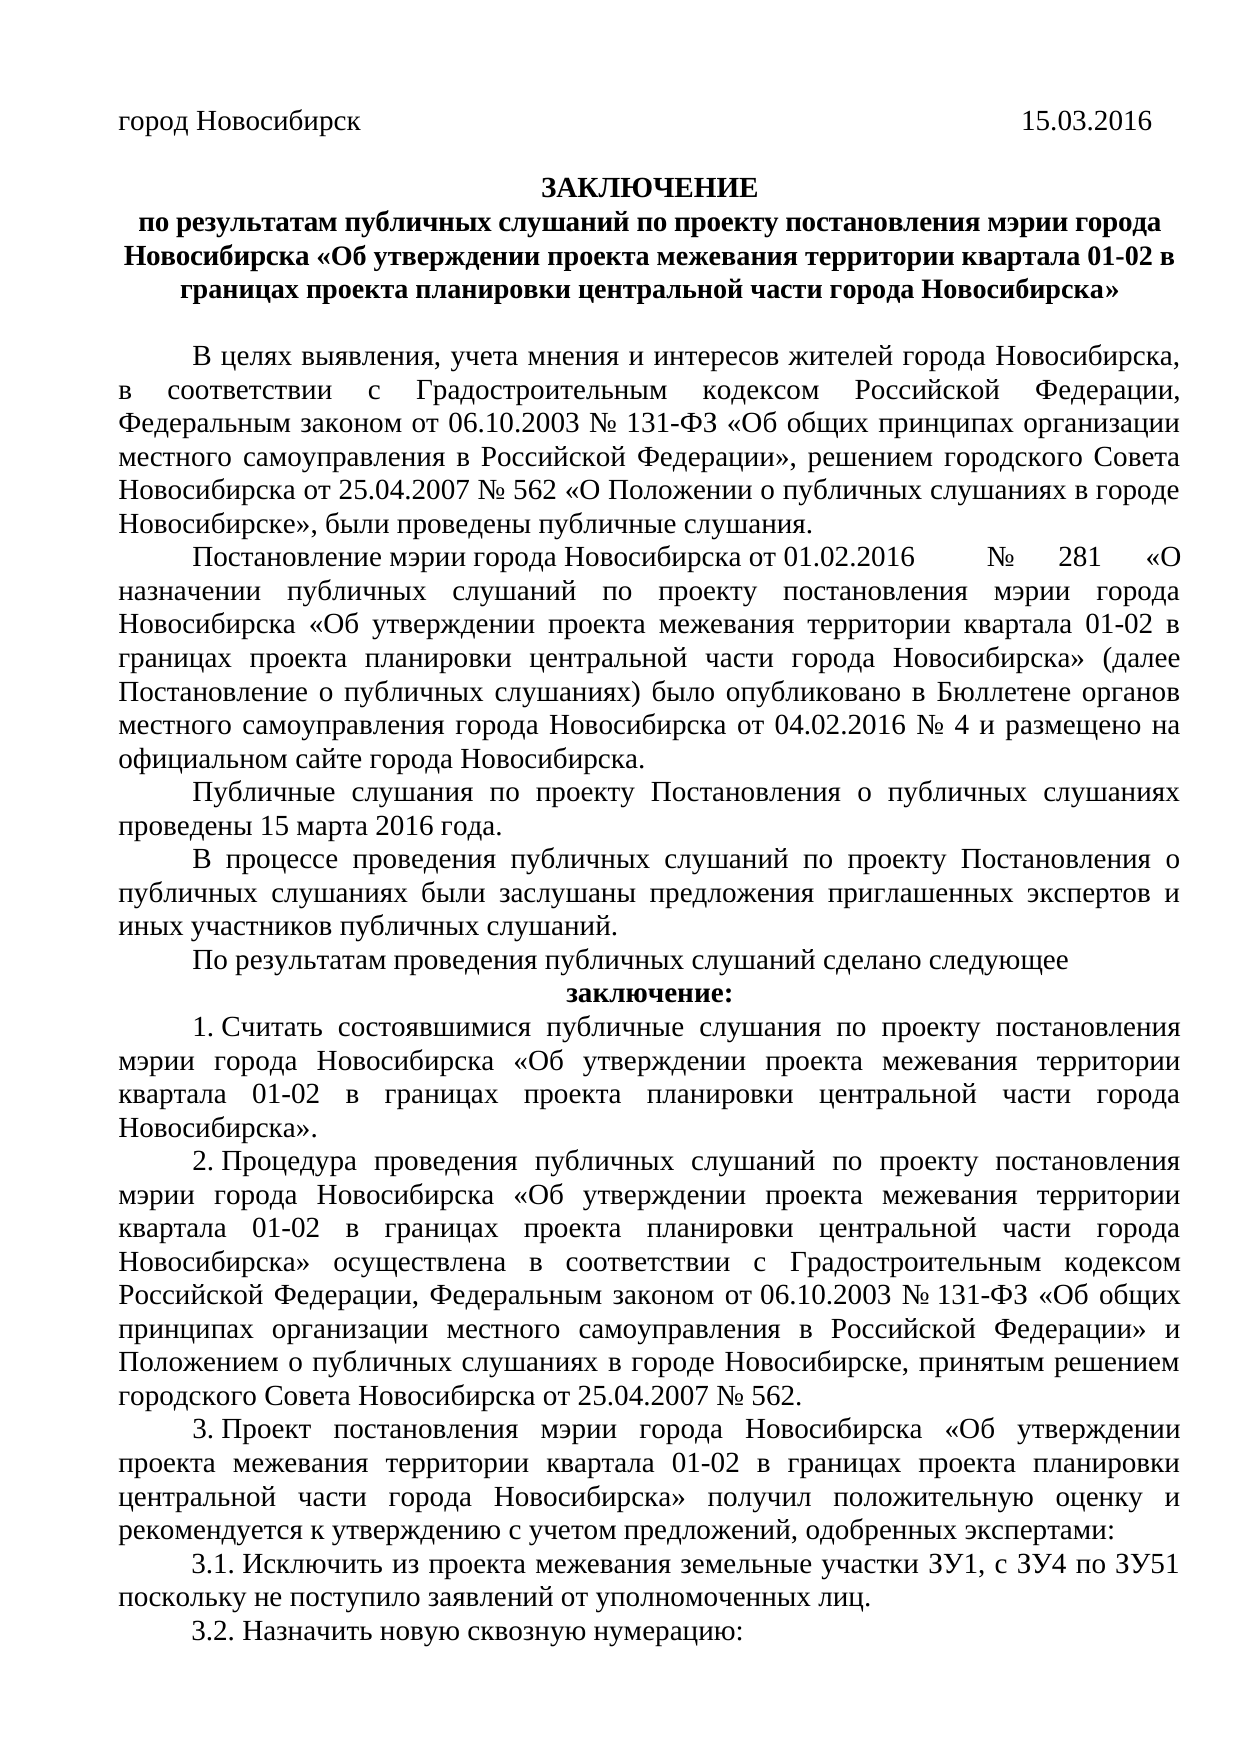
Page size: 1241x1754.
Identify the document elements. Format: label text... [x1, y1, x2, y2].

text ЗАКЛЮЧЕНИЕ [118, 171, 1181, 204]
text 2. Процедура проведения публичных слушаний по проекту постановления мэрии города Новосибирска «Об утверждении проекта межевания территории квартала 01-02 в границах проекта планировки центральной части города Новосибирска» осуществлена в соответствии с Градостроительным кодексом Российской Федерации, Федеральным законом от 06.10.2003 № 131-ФЗ «Об общих принципах организации местного самоуправления в Российской Федерации» и Положением о публичных слушаниях в городе Новосибирске, принятым решением городского Совета Новосибирска от 25.04.2007 № 562. [118, 1143, 1181, 1412]
text заключение: [118, 976, 1181, 1009]
text по результатам публичных слушаний по проекту постановления мэрии города Новосибирска «Об утверждении проекта межевания территории квартала 01-02 в границах проекта планировки центральной части города Новосибирска» [118, 204, 1181, 305]
table_header 15.03.2016 [635, 104, 1163, 137]
text Публичные слушания по проекту Постановления о публичных слушаниях проведены 15 марта 2016 года. [118, 774, 1181, 841]
text 3.2. Назначить новую сквозную нумерацию: [118, 1613, 1181, 1646]
table_header город Новосибирск [107, 104, 635, 137]
text В процессе проведения публичных слушаний по проекту Постановления о публичных слушаниях были заслушаны предложения приглашенных экспертов и иных участников публичных слушаний. [118, 841, 1181, 942]
text По результатам проведения публичных слушаний сделано следующее [118, 942, 1181, 976]
text В целях выявления, учета мнения и интересов жителей города Новосибирска, в соответствии с Градостроительным кодексом Российской Федерации, Федеральным законом от 06.10.2003 № 131-ФЗ «Об общих принципах организации местного самоуправления в Российской Федерации», решением городского Совета Новосибирска от 25.04.2007 № 562 «О Положении о публичных слушаниях в городе Новосибирске», были проведены публичные слушания. [118, 338, 1181, 539]
text 3. Проект постановления мэрии города Новосибирска «Об утверждении проекта межевания территории квартала 01-02 в границах проекта планировки центральной части города Новосибирска» получил положительную оценку и рекомендуется к утверждению с учетом предложений, одобренных экспертами: [118, 1412, 1181, 1546]
text 3.1. Исключить из проекта межевания земельные участки ЗУ1, с ЗУ4 по ЗУ51 поскольку не поступило заявлений от уполномоченных лиц. [118, 1546, 1181, 1613]
text 1. Считать состоявшимися публичные слушания по проекту постановления мэрии города Новосибирска «Об утверждении проекта межевания территории квартала 01-02 в границах проекта планировки центральной части города Новосибирска». [118, 1009, 1181, 1143]
text Постановление мэрии города Новосибирска от 01.02.2016 № 281 «О назначении публичных слушаний по проекту постановления мэрии города Новосибирска «Об утверждении проекта межевания территории квартала 01-02 в границах проекта планировки центральной части города Новосибирска» (далее Постановление о публичных слушаниях) было опубликовано в Бюллетене органов местного самоуправления города Новосибирска от 04.02.2016 № 4 и размещено на официальном сайте города Новосибирска. [118, 539, 1181, 774]
